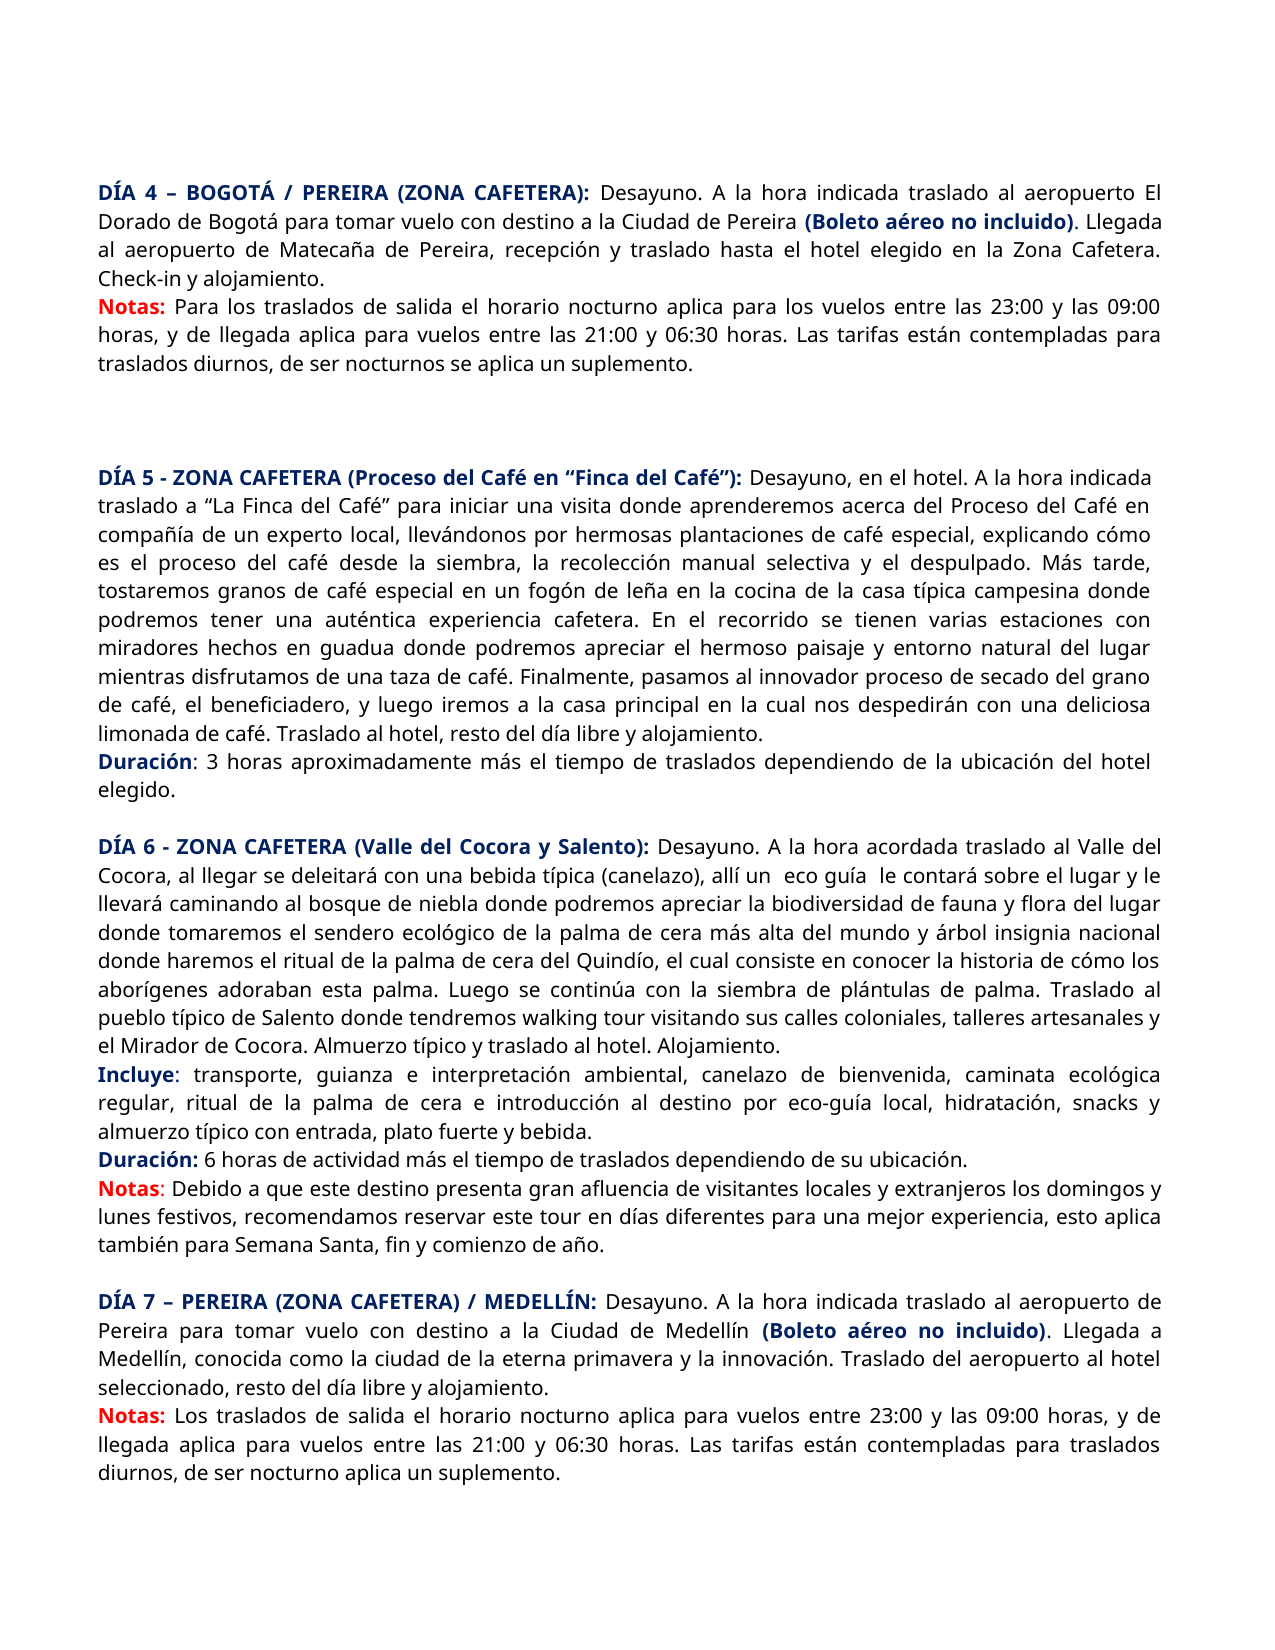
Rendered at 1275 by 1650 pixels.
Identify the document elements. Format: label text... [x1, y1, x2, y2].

text Duración: 6 horas de actividad más el tiempo de traslados dependiendo de su ubicación. [98, 1145, 1162, 1174]
text Incluye: transporte, guianza e interpretación ambiental, canelazo de bienvenida, caminata ecológica regular, ritual de la palma de cera e introducción al destino por eco-guía local, hidratación, snacks y almuerzo típico con entrada, plato fuerte y bebida. [98, 1060, 1162, 1145]
text DÍA 4 – BOGOTÁ / PEREIRA (ZONA CAFETERA): Desayuno. A la hora indicada traslado al aeropuerto El Dorado de Bogotá para tomar vuelo con destino a la Ciudad de Pereira (Boleto aéreo no incluido). Llegada al aeropuerto de Matecaña de Pereira, recepción y traslado hasta el hotel elegido en la Zona Cafetera. Check-in y alojamiento. [98, 178, 1162, 292]
text DÍA 6 - ZONA CAFETERA (Valle del Cocora y Salento): Desayuno. A la hora acordada traslado al Valle del Cocora, al llegar se deleitará con una bebida típica (canelazo), allí un eco guía le contará sobre el lugar y le llevará caminando al bosque de niebla donde podremos apreciar la biodiversidad de fauna y flora del lugar donde tomaremos el sendero ecológico de la palma de cera más alta del mundo y árbol insignia nacional donde haremos el ritual de la palma de cera del Quindío, el cual consiste en conocer la historia de cómo los aborígenes adoraban esta palma. Luego se continúa con la siembra de plántulas de palma. Traslado al pueblo típico de Salento donde tendremos walking tour visitando sus calles coloniales, talleres artesanales y el Mirador de Cocora. Almuerzo típico y traslado al hotel. Alojamiento. [98, 832, 1162, 1060]
text DÍA 7 – PEREIRA (ZONA CAFETERA) / MEDELLÍN: Desayuno. A la hora indicada traslado al aeropuerto de Pereira para tomar vuelo con destino a la Ciudad de Medellín (Boleto aéreo no incluido). Llegada a Medellín, conocida como la ciudad de la eterna primavera y la innovación. Traslado del aeropuerto al hotel seleccionado, resto del día libre y alojamiento. [98, 1287, 1162, 1401]
text Notas: Los traslados de salida el horario nocturno aplica para vuelos entre 23:00 y las 09:00 horas, y de llegada aplica para vuelos entre las 21:00 y 06:30 horas. Las tarifas están contempladas para traslados diurnos, de ser nocturno aplica un suplemento. [98, 1401, 1162, 1487]
text DÍA 5 - ZONA CAFETERA (Proceso del Café en “Finca del Café”): Desayuno, en el hotel. A la hora indicada traslado a “La Finca del Café” para iniciar una visita donde aprenderemos acerca del Proceso del Café en compañía de un experto local, llevándonos por hermosas plantaciones de café especial, explicando cómo es el proceso del café desde la siembra, la recolección manual selectiva y el despulpado. Más tarde, tostaremos granos de café especial en un fogón de leña en la cocina de la casa típica campesina donde podremos tener una auténtica experiencia cafetera. En el recorrido se tienen varias estaciones con miradores hechos en guadua donde podremos apreciar el hermoso paisaje y entorno natural del lugar mientras disfrutamos de una taza de café. Finalmente, pasamos al innovador proceso de secado del grano de café, el beneficiadero, y luego iremos a la casa principal en la cual nos despedirán con una deliciosa limonada de café. Traslado al hotel, resto del día libre y alojamiento. [98, 463, 1152, 747]
text Notas: Para los traslados de salida el horario nocturno aplica para los vuelos entre las 23:00 y las 09:00 horas, y de llegada aplica para vuelos entre las 21:00 y 06:30 horas. Las tarifas están contempladas para traslados diurnos, de ser nocturnos se aplica un suplemento. [98, 292, 1162, 377]
text Duración: 3 horas aproximadamente más el tiempo de traslados dependiendo de la ubicación del hotel elegido. [98, 747, 1152, 804]
text Notas: Debido a que este destino presenta gran afluencia de visitantes locales y extranjeros los domingos y lunes festivos, recomendamos reservar este tour en días diferentes para una mejor experiencia, esto aplica también para Semana Santa, fin y comienzo de año. [98, 1174, 1162, 1259]
